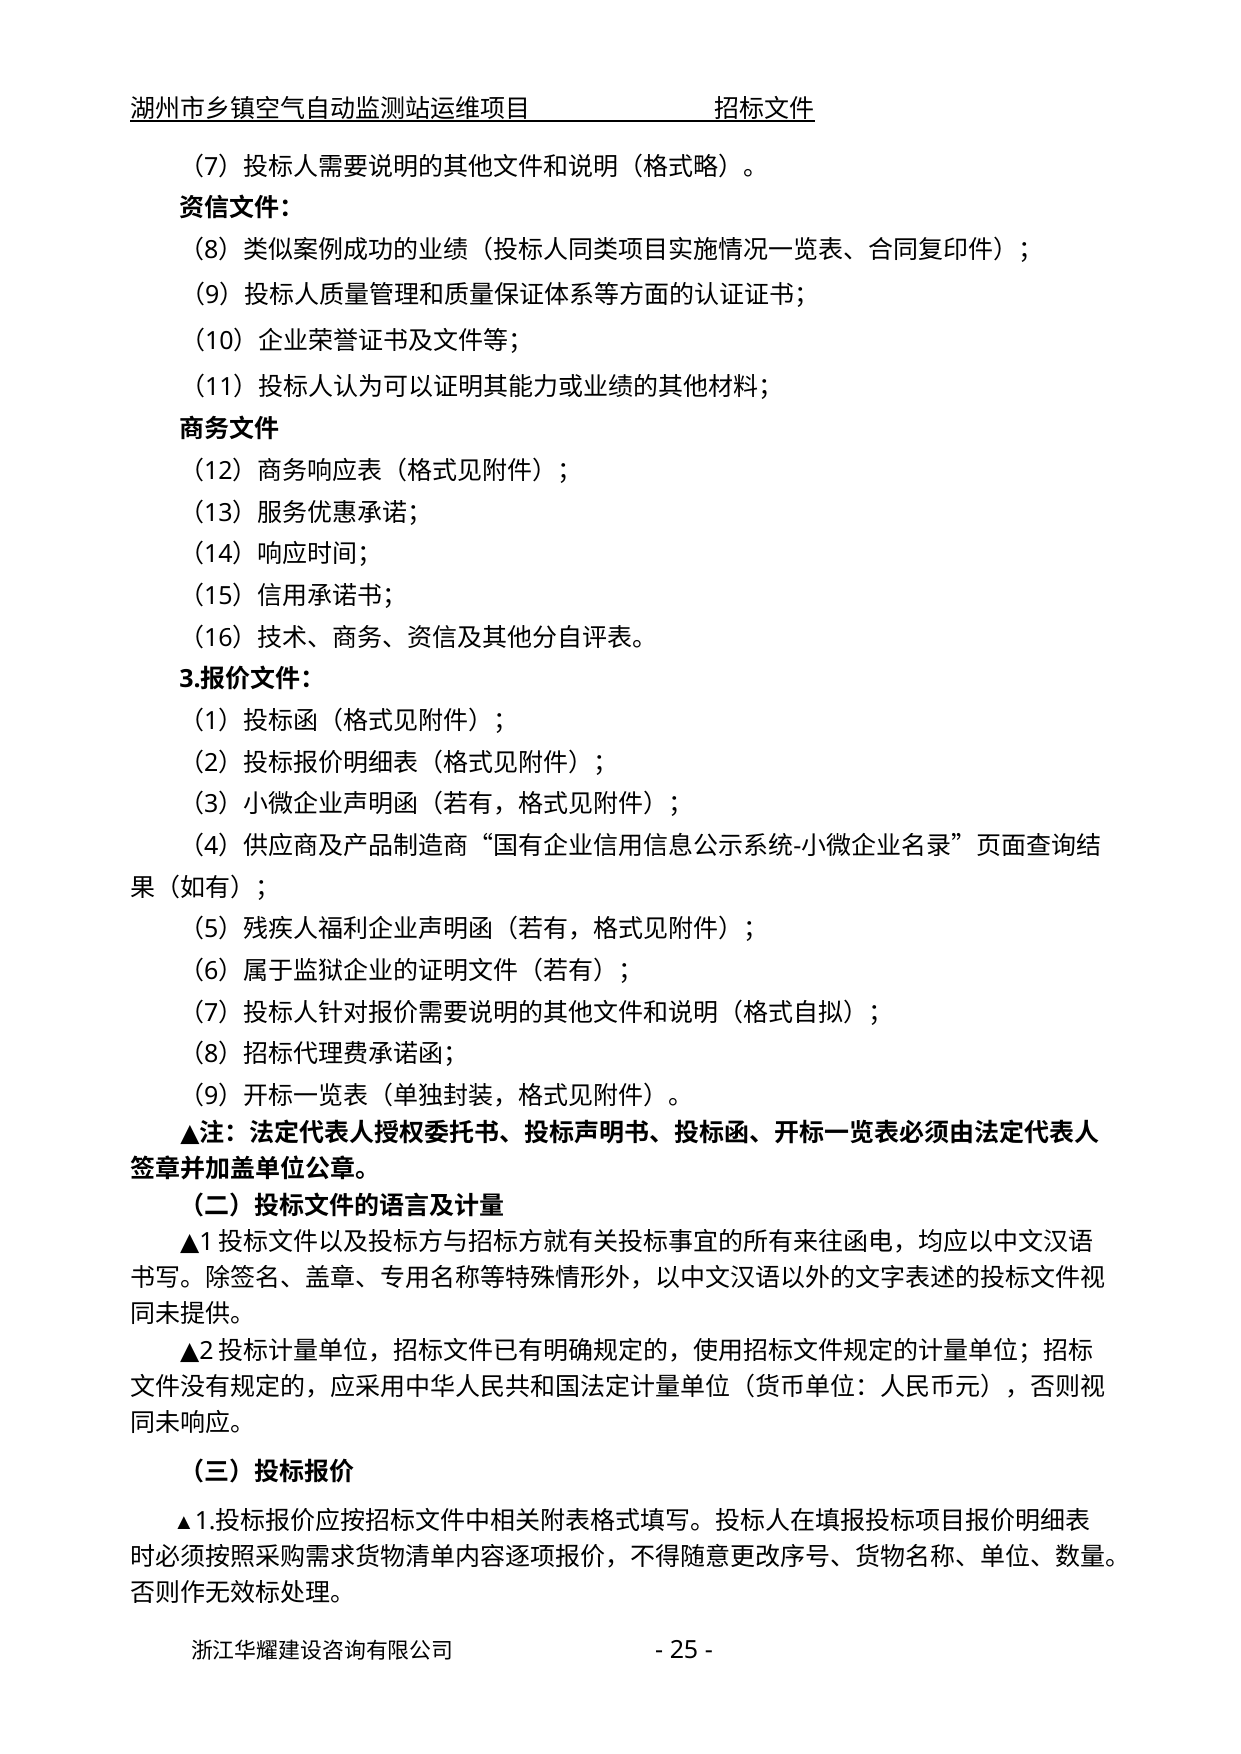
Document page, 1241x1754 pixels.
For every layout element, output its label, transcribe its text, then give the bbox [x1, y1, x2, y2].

text （9）投标人质量管理和质量保证体系等方面的认证证书； [130, 267, 1110, 313]
text ▲1投标文件以及投标方与招标方就有关投标事宜的所有来往函电，均应以中文汉语书写。除签名、盖章、专用名称等特殊情形外，以中文汉语以外的文字表述的投标文件视同未提供。 [130, 1221, 1110, 1330]
text （12）商务响应表（格式见附件）； [130, 446, 1110, 488]
text （16）技术、商务、资信及其他分自评表。 [130, 613, 1110, 654]
text （2）投标报价明细表（格式见附件）； [130, 738, 1110, 779]
text 资信文件： [130, 183, 1110, 225]
text ▲注：法定代表人授权委托书、投标声明书、投标函、开标一览表必须由法定代表人签章并加盖单位公章。 [130, 1113, 1110, 1185]
text ▲2投标计量单位，招标文件已有明确规定的，使用招标文件规定的计量单位；招标文件没有规定的，应采用中华人民共和国法定计量单位（货币单位：人民币元），否则视同未响应。 [130, 1330, 1110, 1439]
text （7）投标人针对报价需要说明的其他文件和说明（格式自拟）； [130, 988, 1110, 1029]
text （三）投标报价 [130, 1451, 1110, 1488]
text （15）信用承诺书； [130, 571, 1110, 613]
text （二）投标文件的语言及计量 [130, 1185, 1110, 1221]
text ▲1.投标报价应按招标文件中相关附表格式填写。投标人在填报投标项目报价明细表时必须按照采购需求货物清单内容逐项报价，不得随意更改序号、货物名称、单位、数量。否则作无效标处理。 [130, 1500, 1110, 1609]
text （10）企业荣誉证书及文件等； [130, 313, 1110, 358]
text （3）小微企业声明函（若有，格式见附件）； [130, 779, 1110, 821]
text （8）招标代理费承诺函； [130, 1029, 1110, 1071]
text （4）供应商及产品制造商“国有企业信用信息公示系统-小微企业名录”页面查询结果（如有）； [130, 821, 1110, 904]
text （1）投标函（格式见附件）； [130, 696, 1110, 738]
text 3.报价文件： [130, 654, 1110, 696]
text （13）服务优惠承诺； [130, 488, 1110, 529]
text （5）残疾人福利企业声明函（若有，格式见附件）； [130, 904, 1110, 946]
text 商务文件 [130, 404, 1110, 446]
text （11）投标人认为可以证明其能力或业绩的其他材料； [130, 358, 1110, 404]
text （8）类似案例成功的业绩（投标人同类项目实施情况一览表、合同复印件）； [130, 225, 1110, 267]
text （6）属于监狱企业的证明文件（若有）； [130, 946, 1110, 988]
text （9）开标一览表（单独封装，格式见附件）。 [130, 1071, 1110, 1113]
text （14）响应时间； [130, 529, 1110, 571]
text （7）投标人需要说明的其他文件和说明（格式略）。 [130, 142, 1110, 183]
